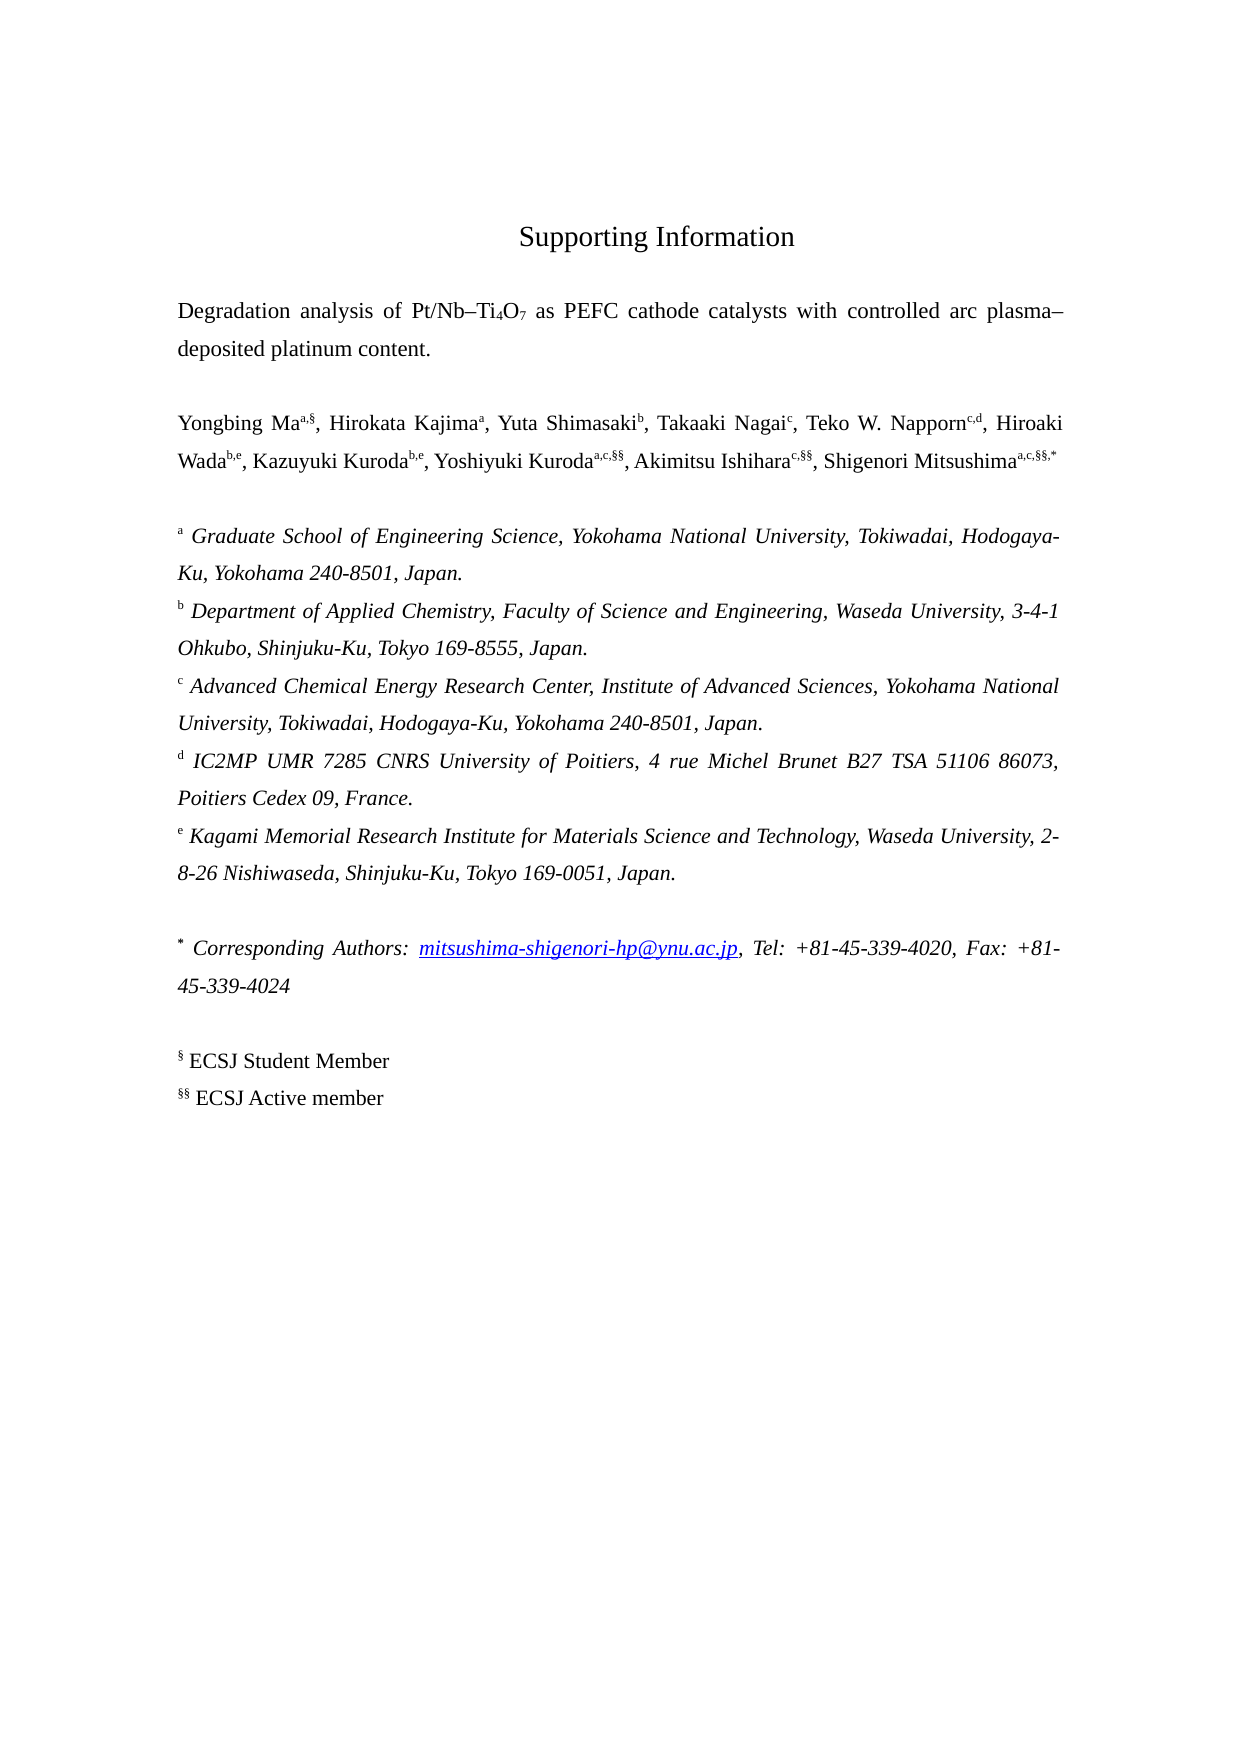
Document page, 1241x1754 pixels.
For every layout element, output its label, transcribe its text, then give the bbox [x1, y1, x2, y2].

text Supporting Information [177, 217, 1063, 254]
text c Advanced Chemical Energy Research Center, Institute of Advanced Sciences, Yokohama National University, Tokiwadai, Hodogaya-Ku, Yokohama 240-8501, Japan. [177, 667, 1063, 742]
text §§ ECSJ Active member [177, 1079, 1063, 1117]
text * Corresponding Authors: mitsushima-shigenori-hp@ynu.ac.jp, Tel: +81-45-339-4020, Fax: +81-45-339-4024 [177, 929, 1063, 1004]
text e Kagami Memorial Research Institute for Materials Science and Technology, Waseda University, 2-8-26 Nishiwaseda, Shinjuku-Ku, Tokyo 169-0051, Japan. [177, 817, 1063, 892]
text § ECSJ Student Member [177, 1042, 1063, 1079]
text d IC2MP UMR 7285 CNRS University of Poitiers, 4 rue Michel Brunet B27 TSA 51106 86073, Poitiers Cedex 09, France. [177, 742, 1063, 817]
text b Department of Applied Chemistry, Faculty of Science and Engineering, Waseda University, 3-4-1 Ohkubo, Shinjuku-Ku, Tokyo 169-8555, Japan. [177, 592, 1063, 667]
text a Graduate School of Engineering Science, Yokohama National University, Tokiwadai, Hodogaya-Ku, Yokohama 240-8501, Japan. [177, 517, 1063, 592]
text Degradation analysis of Pt/Nb–Ti4O7 as PEFC cathode catalysts with controlled arc plasma–deposited platinum content. [177, 292, 1063, 367]
text Yongbing Maa,§, Hirokata Kajimaa, Yuta Shimasakib, Takaaki Nagaic, Teko W. Nappornc,d, Hiroaki Wadab,e, Kazuyuki Kurodab,e, Yoshiyuki Kurodaa,c,§§, Akimitsu Ishiharac,§§, Shigenori Mitsushimaa,c,§§,* [177, 404, 1063, 479]
